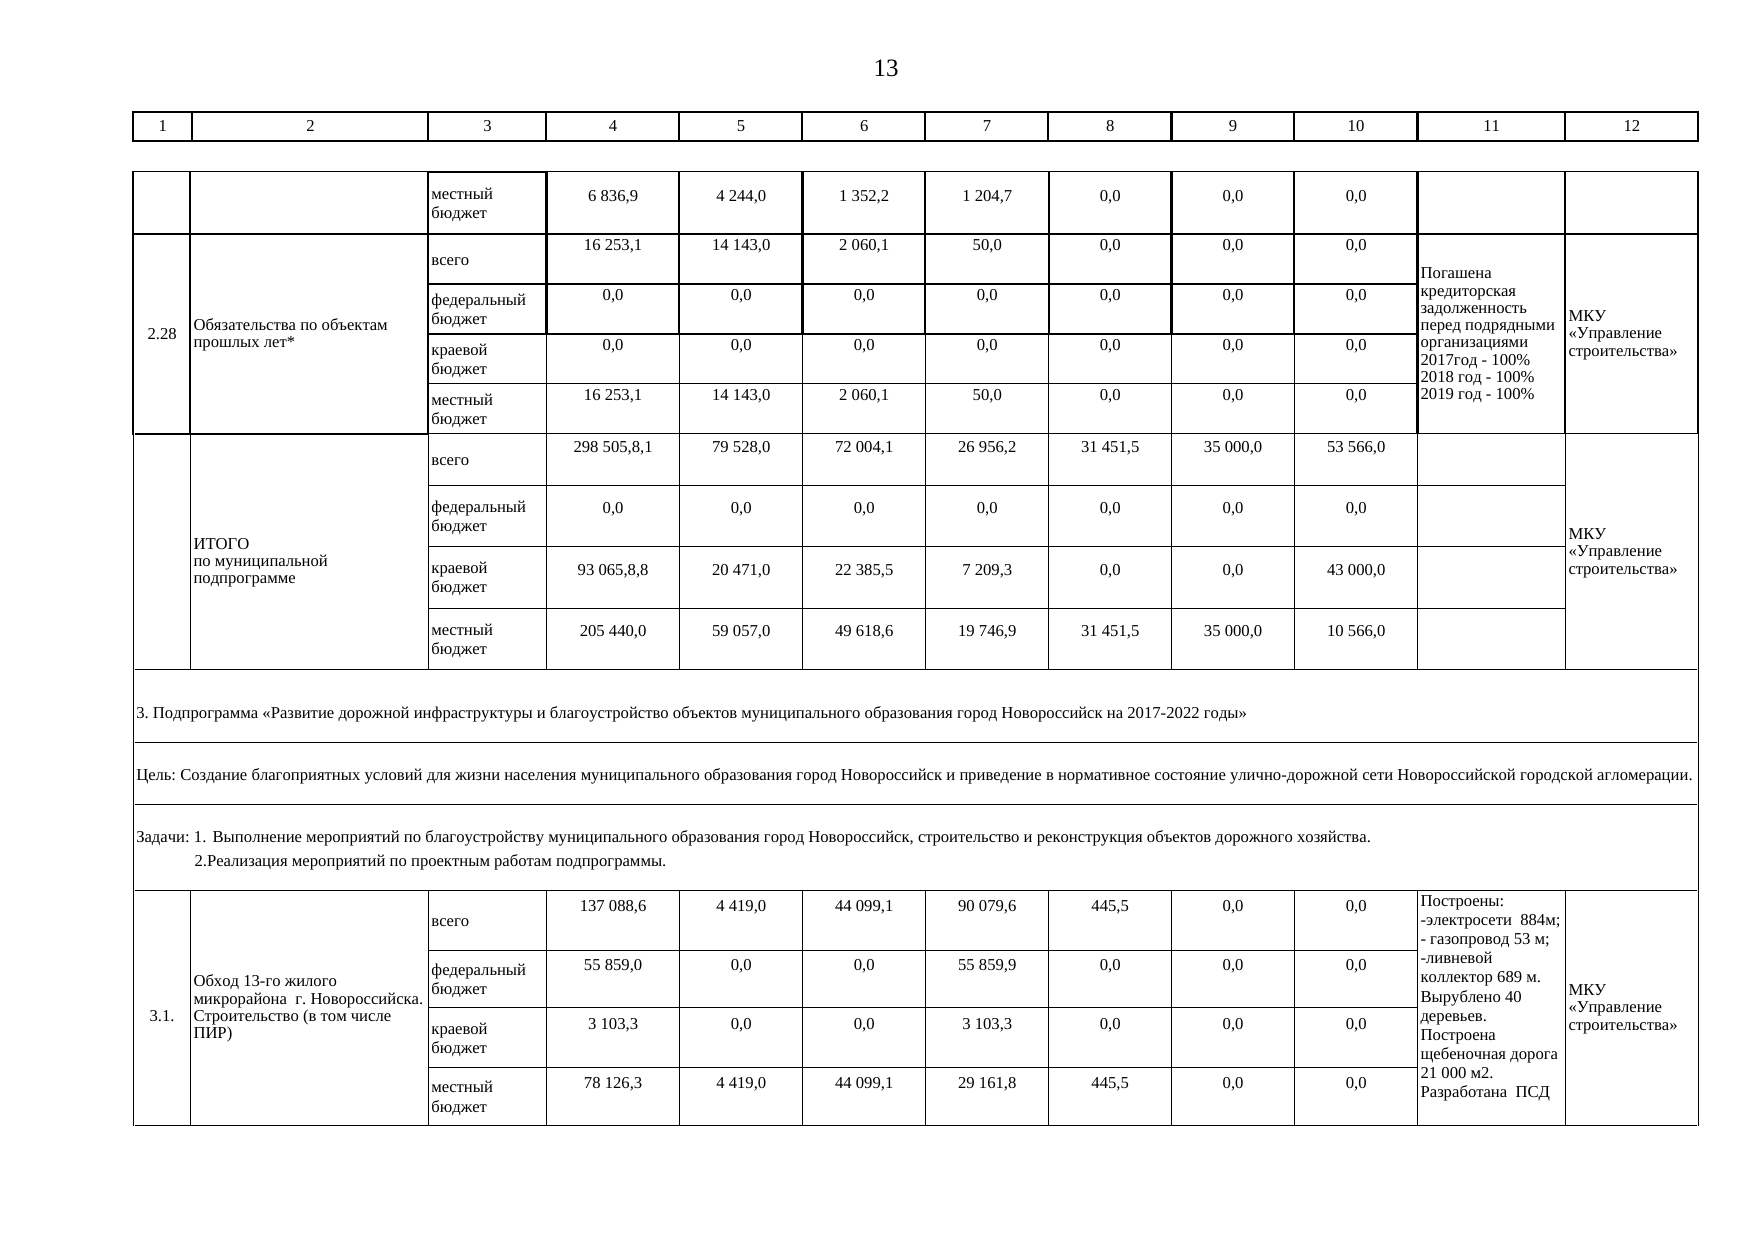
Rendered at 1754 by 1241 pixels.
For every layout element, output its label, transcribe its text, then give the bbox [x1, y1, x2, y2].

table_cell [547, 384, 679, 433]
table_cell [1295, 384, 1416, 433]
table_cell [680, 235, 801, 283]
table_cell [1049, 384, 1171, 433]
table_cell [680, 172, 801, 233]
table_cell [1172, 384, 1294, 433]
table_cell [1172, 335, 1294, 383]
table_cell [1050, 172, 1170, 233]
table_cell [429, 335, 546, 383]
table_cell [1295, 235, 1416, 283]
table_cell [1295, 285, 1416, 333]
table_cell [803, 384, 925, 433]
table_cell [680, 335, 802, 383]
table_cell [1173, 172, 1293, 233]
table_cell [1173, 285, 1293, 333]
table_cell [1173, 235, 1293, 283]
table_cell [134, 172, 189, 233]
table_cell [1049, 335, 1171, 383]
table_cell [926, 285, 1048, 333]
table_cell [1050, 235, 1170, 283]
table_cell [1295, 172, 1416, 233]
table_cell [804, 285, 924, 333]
table_cell Приложение № 7 УТВЕРЖДЕНЫ постановлением администрации муниципального образования город Новороссийск от _____________ №______ МЕРОПРИЯТИЯ муниципальной программы «Строительство, реконструкция и капитальный ремонт объектов инженерной инфраструктуры, социальной сферы в муниципальном образовании город Новороссийск на 2017-2022 годы» *Переходящие объекты. Лимит бюджетных обязательств по объектам прошлых лет на 2017 год 54 690,0 тыс. рублей, на 2018 год –16 823,5 тыс. рублей, на 2019 год – 50,0 тыс. рублей, на 2020 год –0,0 тыс. рублей, на 2021 год – 0,0 тыс. рублей, на 2022 год – 0,0 тыс. рублей. ** Подробная расшифровка расходов по объектам определяется заказчиком и утверждается курирующим заместителем главы муниципального образования город Новороссийск Заместитель главы муниципального образования, начальник управления капитального строительства и развития застроенных территорий С.А. Уманцев [134, 434, 1698, 1126]
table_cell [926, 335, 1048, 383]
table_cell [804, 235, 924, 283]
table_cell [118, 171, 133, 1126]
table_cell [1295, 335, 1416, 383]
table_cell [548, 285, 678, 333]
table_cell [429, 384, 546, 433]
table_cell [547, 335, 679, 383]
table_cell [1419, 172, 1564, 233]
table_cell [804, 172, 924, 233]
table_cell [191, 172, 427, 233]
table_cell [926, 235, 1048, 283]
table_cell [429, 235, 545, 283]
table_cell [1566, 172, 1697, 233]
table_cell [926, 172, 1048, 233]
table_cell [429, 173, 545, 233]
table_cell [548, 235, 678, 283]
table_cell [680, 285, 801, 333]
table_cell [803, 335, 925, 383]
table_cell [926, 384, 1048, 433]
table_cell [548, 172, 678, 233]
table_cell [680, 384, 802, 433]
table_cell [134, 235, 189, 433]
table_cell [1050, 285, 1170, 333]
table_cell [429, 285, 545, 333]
